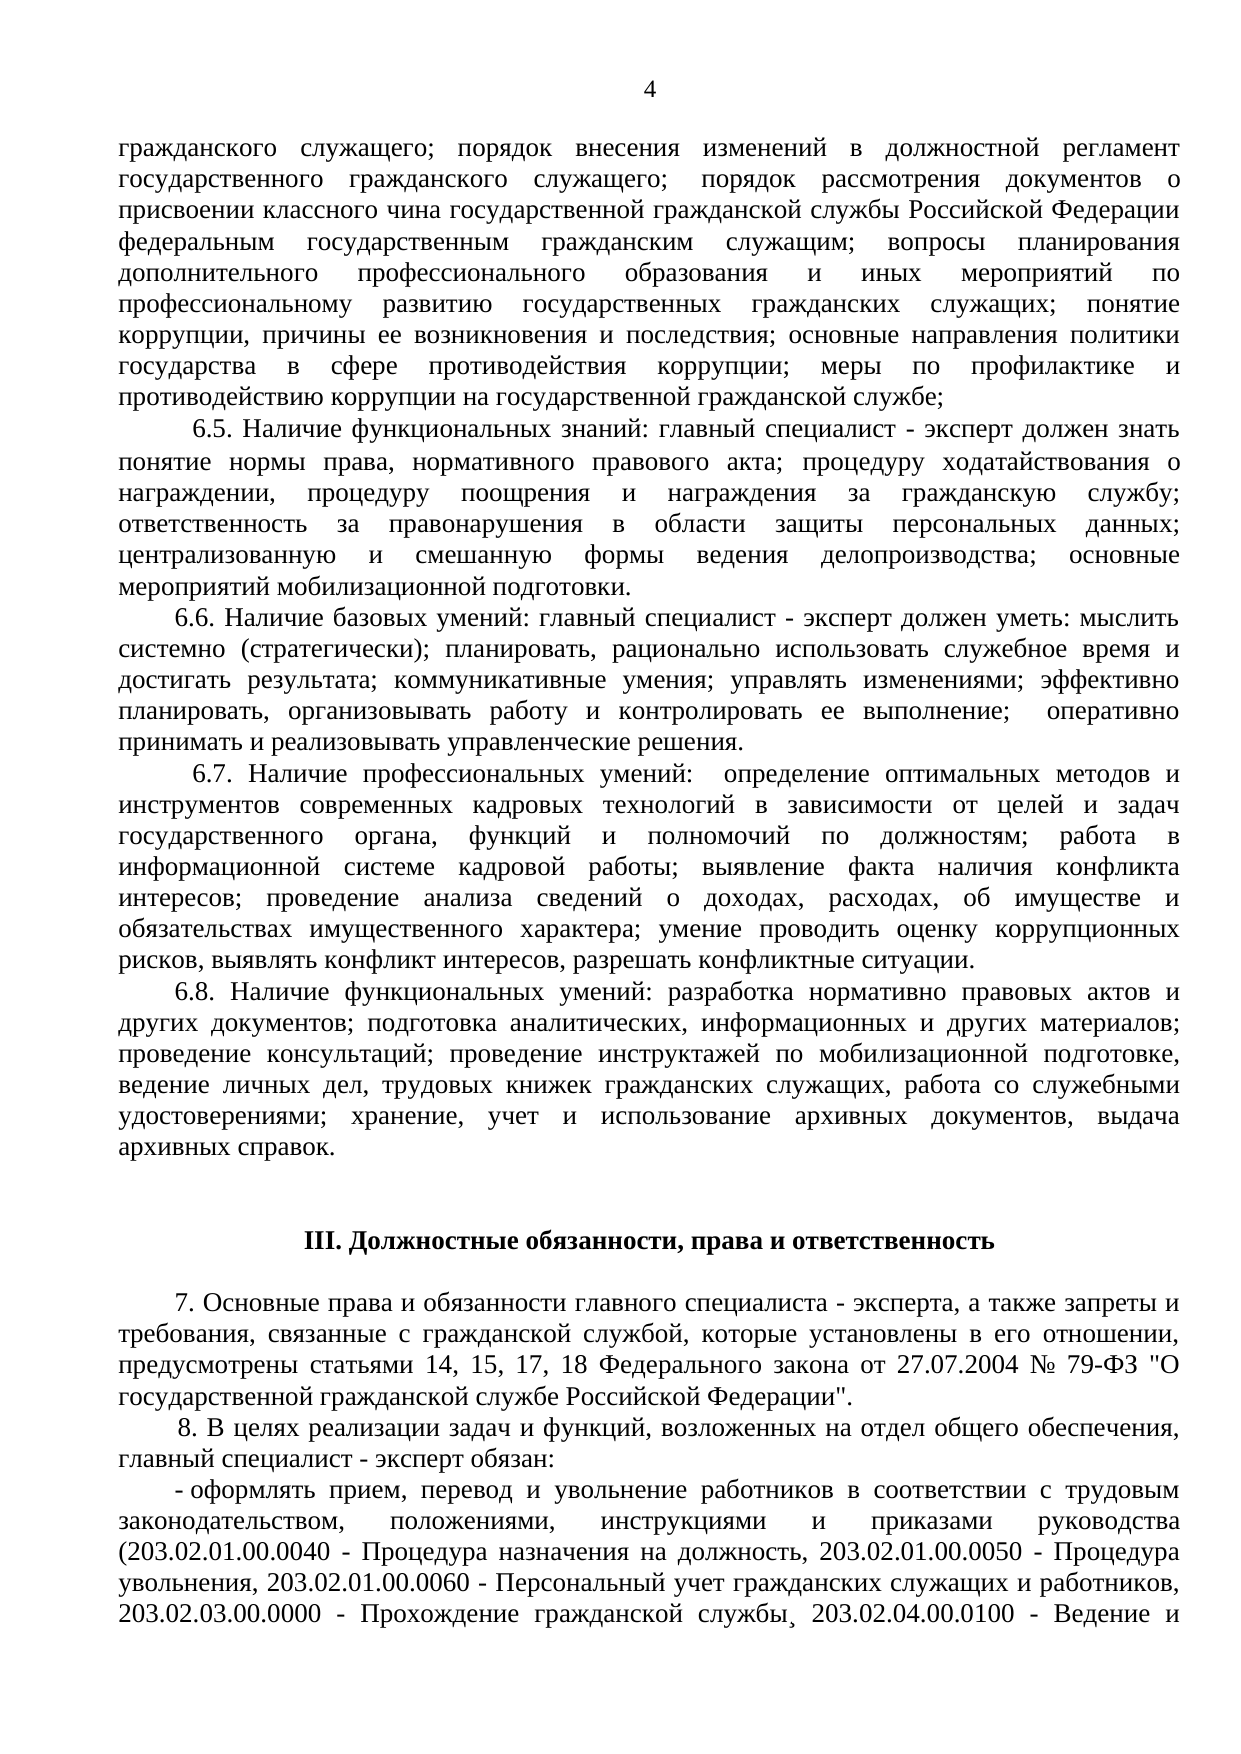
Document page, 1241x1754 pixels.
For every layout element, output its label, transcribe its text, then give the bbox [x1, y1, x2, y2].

text 7. Основные права и обязанности главного специалиста - эксперта, а также запреты и требования, связанные с гражданской службой, которые установлены в его отношении, предусмотрены статьями 14, 15, 17, 18 Федерального закона от 27.07.2004 № 79-ФЗ "О государственной гражданской службе Российской Федерации". [118, 1286, 1181, 1411]
text 6.7. Наличие профессиональных умений: определение оптимальных методов и инструментов современных кадровых технологий в зависимости от целей и задач государственного органа, функций и полномочий по должностям; работа в информационной системе кадровой работы; выявление факта наличия конфликта интересов; проведение анализа сведений о доходах, расходах, об имуществе и обязательствах имущественного характера; умение проводить оценку коррупционных рисков, выявлять конфликт интересов, разрешать конфликтные ситуации. [118, 757, 1181, 975]
text 6.6. Наличие базовых умений: главный специалист - эксперт должен уметь: мыслить системно (стратегически); планировать, рационально использовать служебное время и достигать результата; коммуникативные умения; управлять изменениями; эффективно планировать, организовывать работу и контролировать ее выполнение; оперативно принимать и реализовывать управленческие решения. [118, 601, 1181, 757]
text III. Должностные обязанности, права и ответственность [118, 1224, 1181, 1255]
text 6.8. Наличие функциональных умений: разработка нормативно правовых актов и других документов; подготовка аналитических, информационных и других материалов; проведение консультаций; проведение инструктажей по мобилизационной подготовке, ведение личных дел, трудовых книжек гражданских служащих, работа со служебными удостоверениями; хранение, учет и использование архивных документов, выдача архивных справок. [118, 975, 1181, 1162]
text 8. В целях реализации задач и функций, возложенных на отдел общего обеспечения, главный специалист - эксперт обязан: [118, 1411, 1181, 1473]
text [118, 131, 1181, 412]
text 6.5. Наличие функциональных знаний: главный специалист - эксперт должен знать понятие нормы права, нормативного правового акта; процедуру ходатайствования о награждении, процедуру поощрения и награждения за гражданскую службу; ответственность за правонарушения в области защиты персональных данных; централизованную и смешанную формы ведения делопроизводства; основные мероприятий мобилизационной подготовки. [118, 412, 1181, 601]
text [118, 1473, 1181, 1629]
